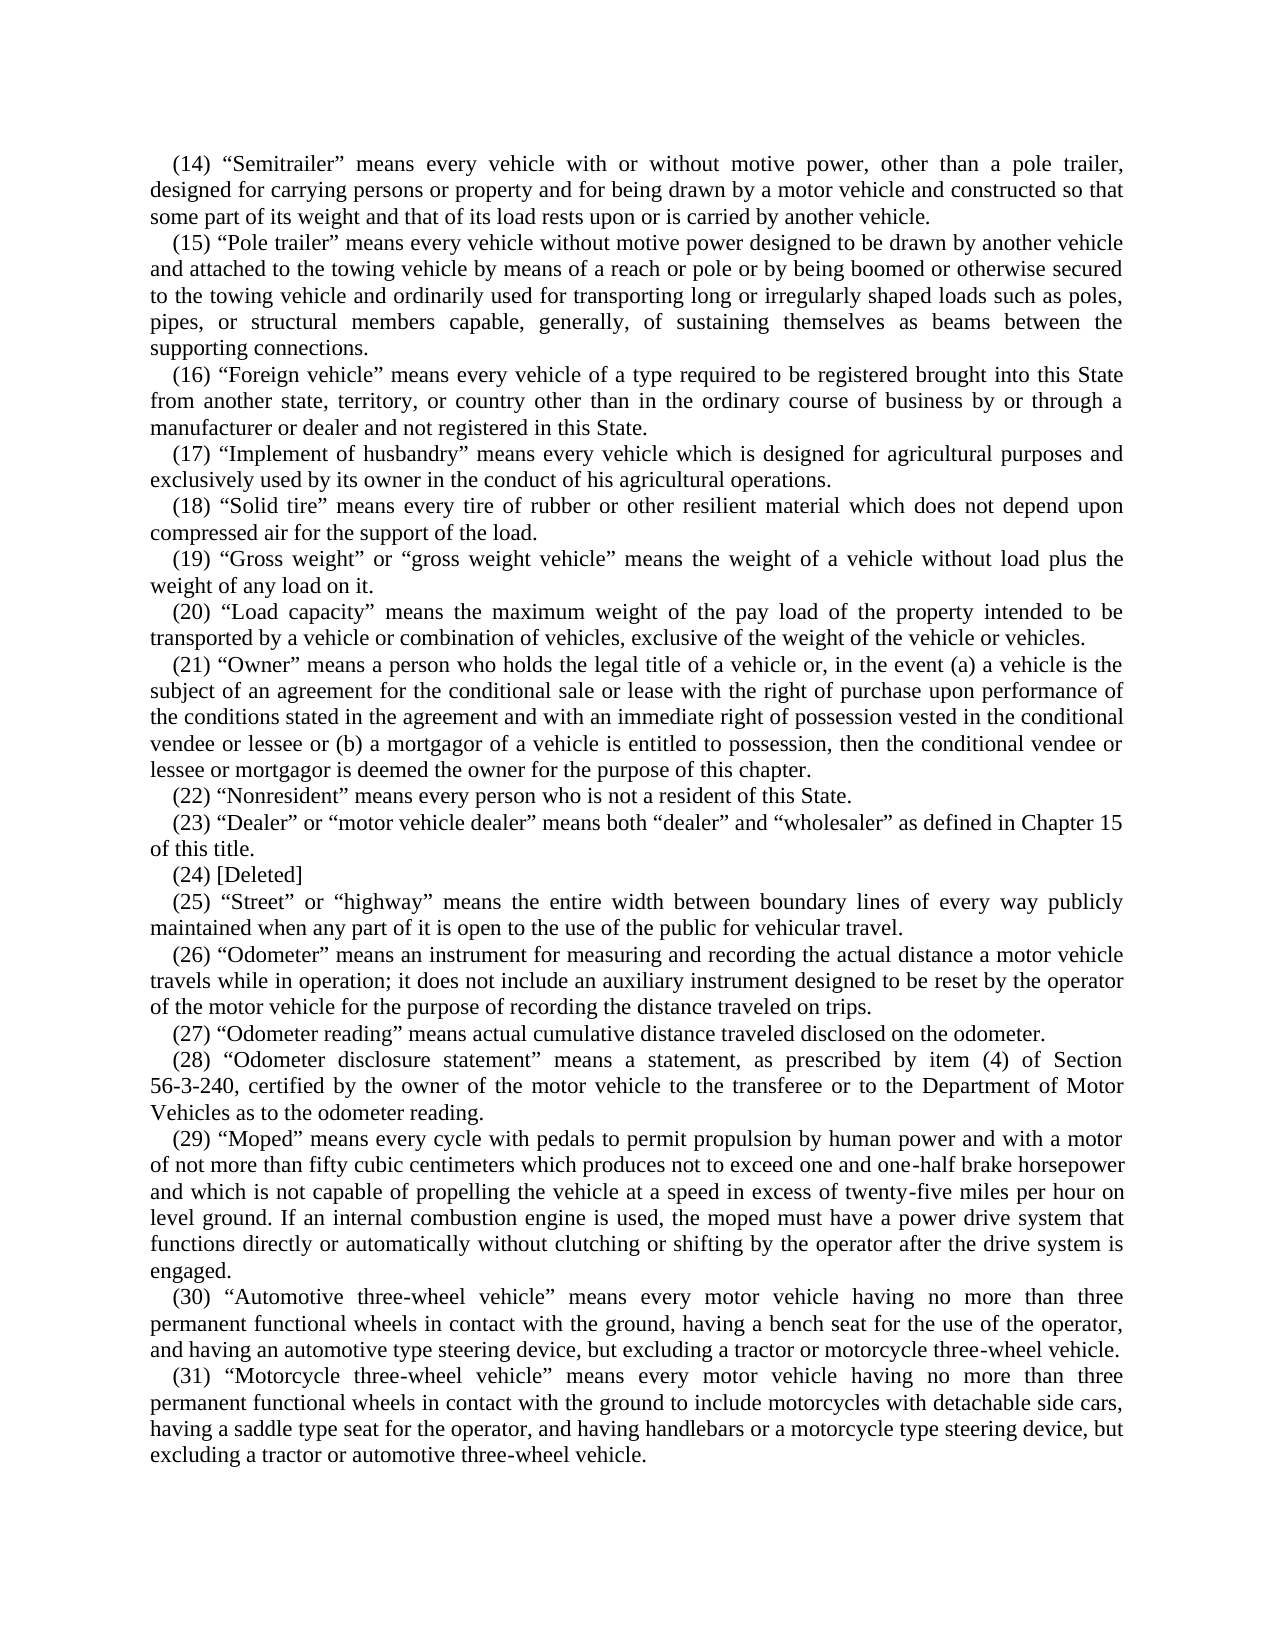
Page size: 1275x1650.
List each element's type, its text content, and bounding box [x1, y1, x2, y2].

text (24) [Deleted] [150, 862, 1125, 888]
text (20) “Load capacity” means the maximum weight of the pay load of the property intended to be transported by a vehicle or combination of vehicles, exclusive of the weight of the vehicle or vehicles. [150, 598, 1125, 651]
text (22) “Nonresident” means every person who is not a resident of this State. [150, 782, 1125, 809]
text (21) “Owner” means a person who holds the legal title of a vehicle or, in the event (a) a vehicle is the subject of an agreement for the conditional sale or lease with the right of purchase upon performance of the conditions stated in the agreement and with an immediate right of possession vested in the conditional vendee or lessee or (b) a mortgagor of a vehicle is entitled to possession, then the conditional vendee or lessee or mortgagor is deemed the owner for the purpose of this chapter. [150, 651, 1125, 782]
text (18) “Solid tire” means every tire of rubber or other resilient material which does not depend upon compressed air for the support of the load. [150, 493, 1125, 545]
text (27) “Odometer reading” means actual cumulative distance traveled disclosed on the odometer. [150, 1020, 1125, 1046]
text (19) “Gross weight” or “gross weight vehicle” means the weight of a vehicle without load plus the weight of any load on it. [150, 545, 1125, 598]
text (25) “Street” or “highway” means the entire width between boundary lines of every way publicly maintained when any part of it is open to the use of the public for vehicular travel. [150, 888, 1125, 941]
text (26) “Odometer” means an instrument for measuring and recording the actual distance a motor vehicle travels while in operation; it does not include an auxiliary instrument designed to be reset by the operator of the motor vehicle for the purpose of recording the distance traveled on trips. [150, 941, 1125, 1020]
text (14) “Semitrailer” means every vehicle with or without motive power, other than a pole trailer, designed for carrying persons or property and for being drawn by a motor vehicle and constructed so that some part of its weight and that of its load rests upon or is carried by another vehicle. [150, 150, 1125, 229]
text (29) “Moped” means every cycle with pedals to permit propulsion by human power and with a motor of not more than fifty cubic centimeters which produces not to exceed one and one-half brake horsepower and which is not capable of propelling the vehicle at a speed in excess of twenty-five miles per hour on level ground. If an internal combustion engine is used, the moped must have a power drive system that functions directly or automatically without clutching or shifting by the operator after the drive system is engaged. [150, 1125, 1125, 1283]
text (23) “Dealer” or “motor vehicle dealer” means both “dealer” and “wholesaler” as defined in Chapter 15 of this title. [150, 809, 1125, 862]
text (28) “Odometer disclosure statement” means a statement, as prescribed by item (4) of Section 56-3-240, certified by the owner of the motor vehicle to the transferee or to the Department of Motor Vehicles as to the odometer reading. [150, 1046, 1125, 1125]
text (30) “Automotive three-wheel vehicle” means every motor vehicle having no more than three permanent functional wheels in contact with the ground, having a bench seat for the use of the operator, and having an automotive type steering device, but excluding a tractor or motorcycle three-wheel vehicle. [150, 1283, 1125, 1362]
text (15) “Pole trailer” means every vehicle without motive power designed to be drawn by another vehicle and attached to the towing vehicle by means of a reach or pole or by being boomed or otherwise secured to the towing vehicle and ordinarily used for transporting long or irregularly shaped loads such as poles, pipes, or structural members capable, generally, of sustaining themselves as beams between the supporting connections. [150, 229, 1125, 361]
text (31) “Motorcycle three-wheel vehicle” means every motor vehicle having no more than three permanent functional wheels in contact with the ground to include motorcycles with detachable side cars, having a saddle type seat for the operator, and having handlebars or a motorcycle type steering device, but excluding a tractor or automotive three-wheel vehicle. [150, 1362, 1125, 1468]
text (16) “Foreign vehicle” means every vehicle of a type required to be registered brought into this State from another state, territory, or country other than in the ordinary course of business by or through a manufacturer or dealer and not registered in this State. [150, 361, 1125, 440]
text (17) “Implement of husbandry” means every vehicle which is designed for agricultural purposes and exclusively used by its owner in the conduct of his agricultural operations. [150, 440, 1125, 493]
